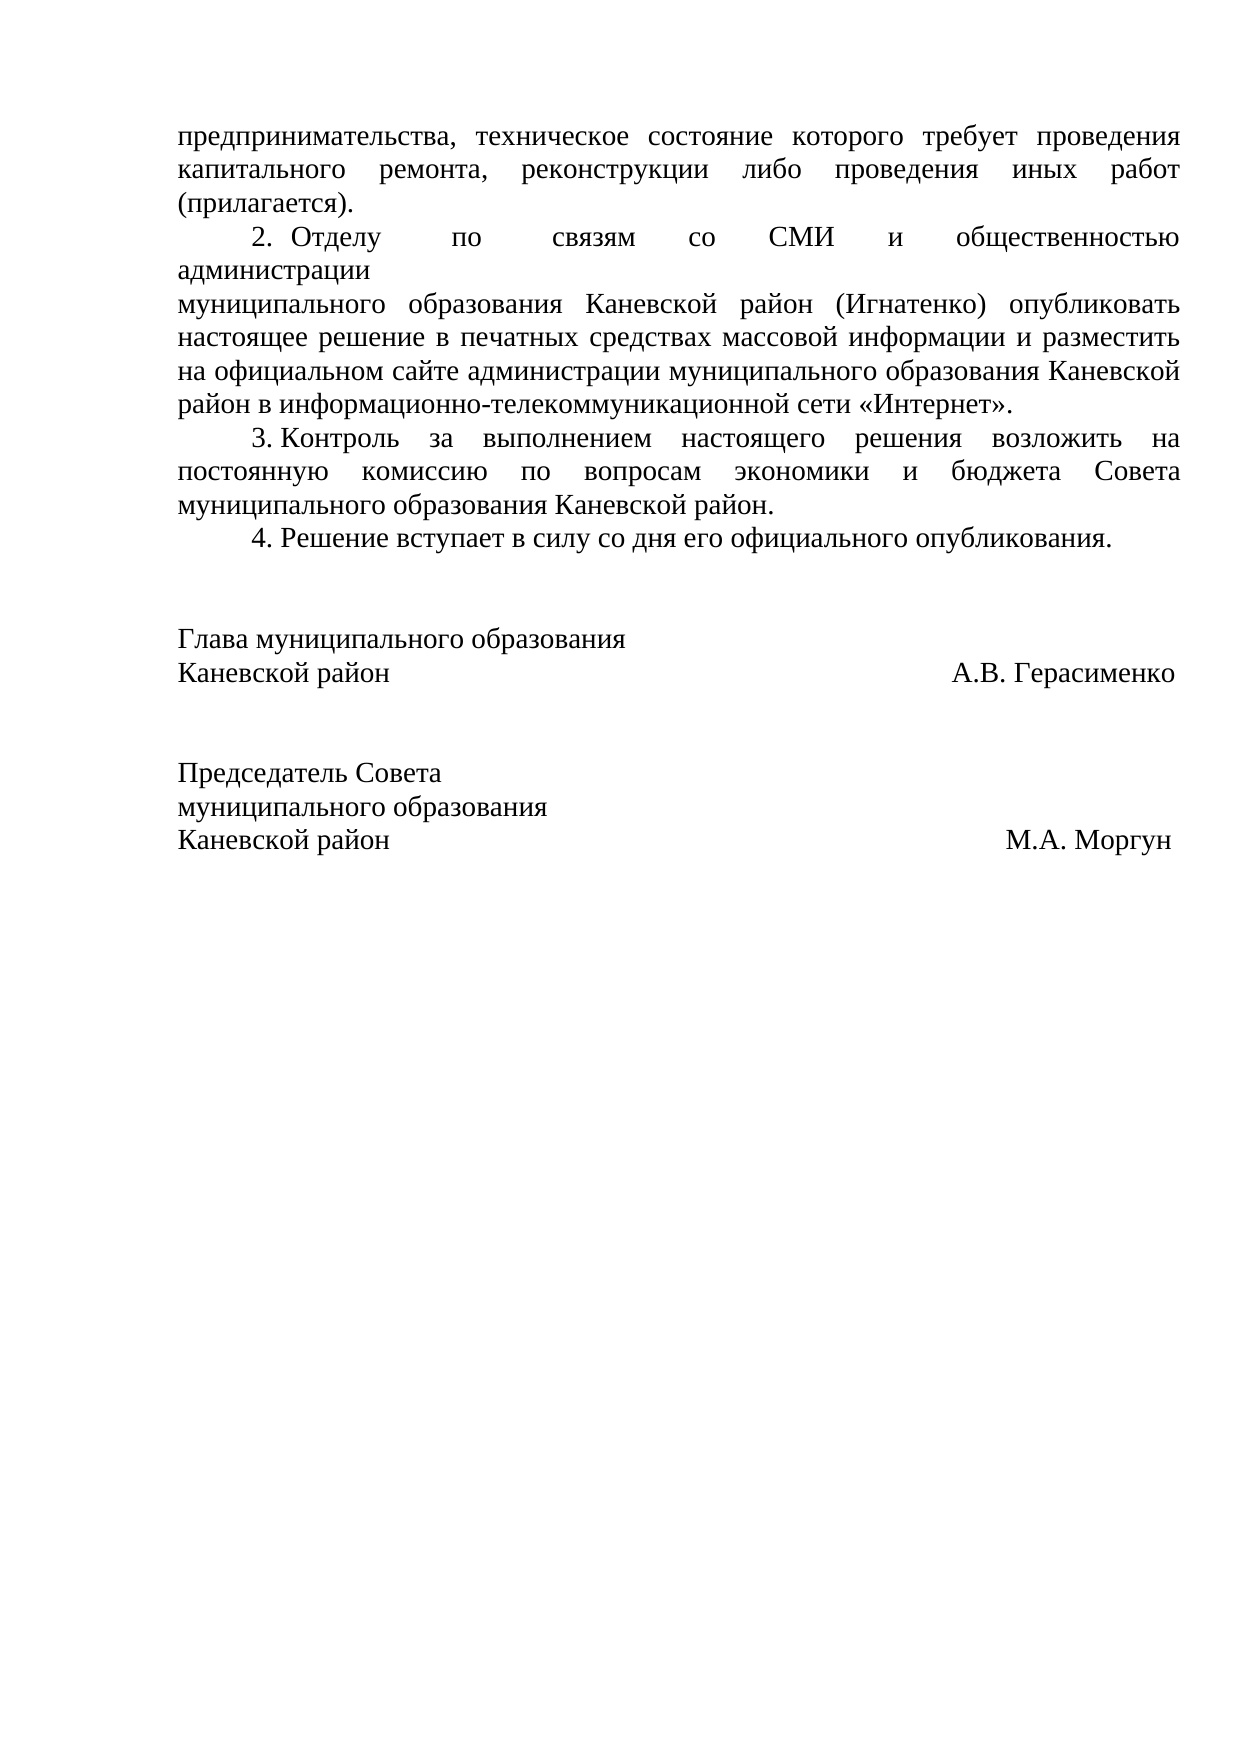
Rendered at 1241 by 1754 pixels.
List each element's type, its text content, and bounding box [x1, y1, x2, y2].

text муниципального образования Каневской район (Игнатенко) опубликовать настоящее решение в печатных средствах массовой информации и разместить на официальном сайте администрации муниципального образования Каневской район в информационно-телекоммуникационной сети «Интернет». [177, 286, 1181, 420]
text 2. Отделу по связям со СМИ и общественностью администрации [177, 219, 1181, 286]
text Каневской район А.В. Герасименко [177, 655, 1181, 688]
text Глава муниципального образования [177, 621, 1181, 655]
text 4. Решение вступает в силу со дня его официального опубликования. [177, 521, 1181, 554]
text Каневской район М.А. Моргун [177, 822, 1181, 856]
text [177, 118, 1181, 219]
text Председатель Совета [177, 755, 1181, 789]
text муниципального образования [177, 789, 1181, 822]
text 3. Контроль за выполнением настоящего решения возложить на постоянную комиссию по вопросам экономики и бюджета Совета муниципального образования Каневской район. [177, 420, 1181, 521]
